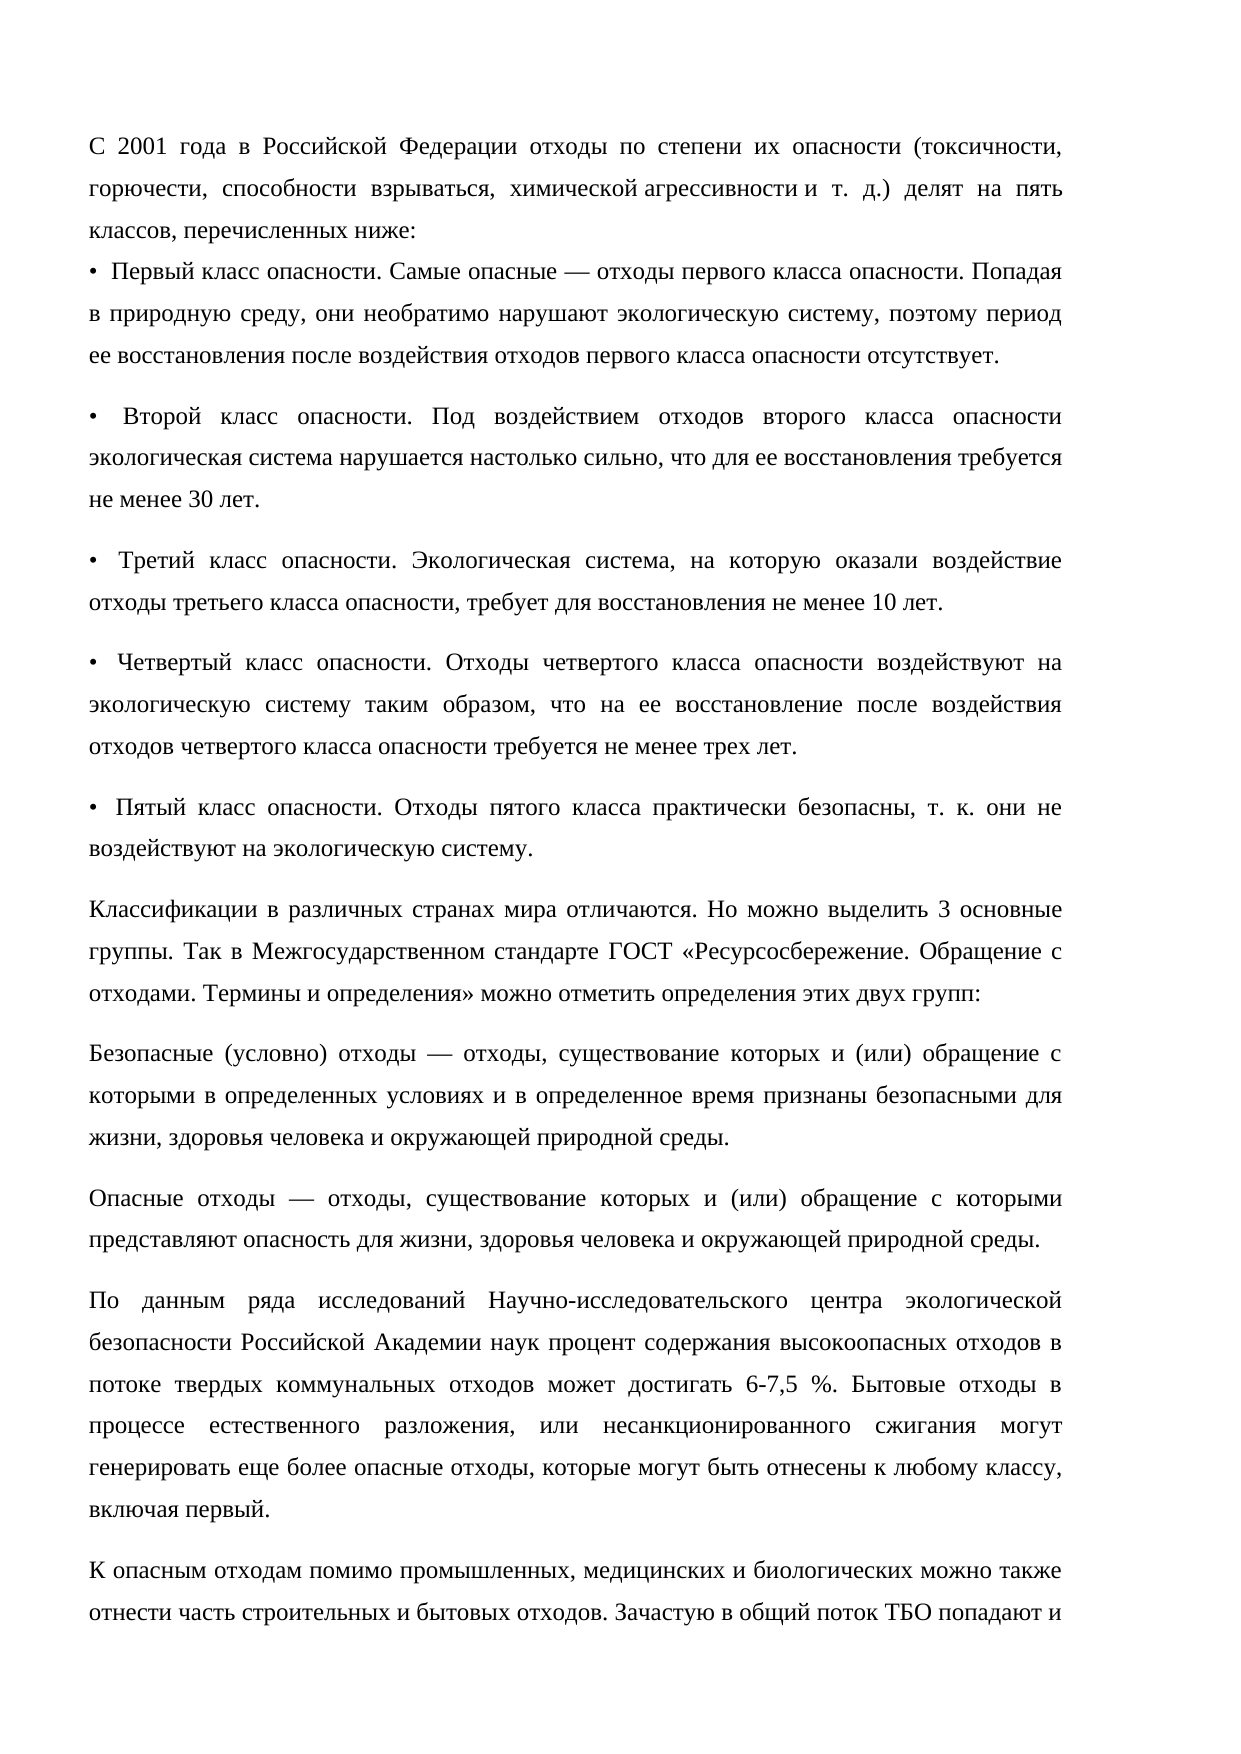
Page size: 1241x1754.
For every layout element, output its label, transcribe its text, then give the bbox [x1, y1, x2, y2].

text С 2001 года в Российской Федерации отходы по степени их опасности (токсичности, горючести, способности взрываться, химической агрессивности и т. д.) делят на пять классов, перечисленных ниже: [89, 118, 1063, 243]
text Классификации в различных странах мира отличаются. Но можно выделить 3 основные группы. Так в Межгосударственном стандарте ГОСТ «Ресурсосбережение. Обращение с отходами. Термины и определения» можно отметить определения этих двух групп: [89, 881, 1063, 1007]
text Опасные отходы — отходы, существование которых и (или) обращение с которыми представляют опасность для жизни, здоровья человека и окружающей природной среды. [89, 1170, 1063, 1253]
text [89, 1542, 1063, 1625]
text • Второй класс опасности. Под воздействием отходов второго класса опасности экологическая система нарушается настолько сильно, что для ее восстановления требуется не менее 30 лет. [89, 388, 1063, 513]
text По данным ряда исследований Научно-исследовательского центра экологической безопасности Российской Академии наук процент содержания высокоопасных отходов в потоке твердых коммунальных отходов может достигать 6-7,5 %. Бытовые отходы в процессе естественного разложения, или несанкционированного сжигания могут генерировать еще более опасные отходы, которые могут быть отнесены к любому классу, включая первый. [89, 1272, 1063, 1523]
text • Четвертый класс опасности. Отходы четвертого класса опасности воздействуют на экологическую систему таким образом, что на ее восстановление после воздействия отходов четвертого класса опасности требуется не менее трех лет. [89, 634, 1063, 760]
text • Первый класс опасности. Самые опасные — отходы первого класса опасности. Попадая в природную среду, они необратимо нарушают экологическую систему, поэтому период ее восстановления после воздействия отходов первого класса опасности отсутствует. [89, 243, 1063, 369]
text Безопасные (условно) отходы — отходы, существование которых и (или) обращение с которыми в определенных условиях и в определенное время признаны безопасными для жизни, здоровья человека и окружающей природной среды. [89, 1026, 1063, 1151]
text • Пятый класс опасности. Отходы пятого класса практически безопасны, т. к. они не воздействуют на экологическую систему. [89, 779, 1063, 862]
text • Третий класс опасности. Экологическая система, на которую оказали воздействие отходы третьего класса опасности, требует для восстановления не менее 10 лет. [89, 532, 1063, 616]
